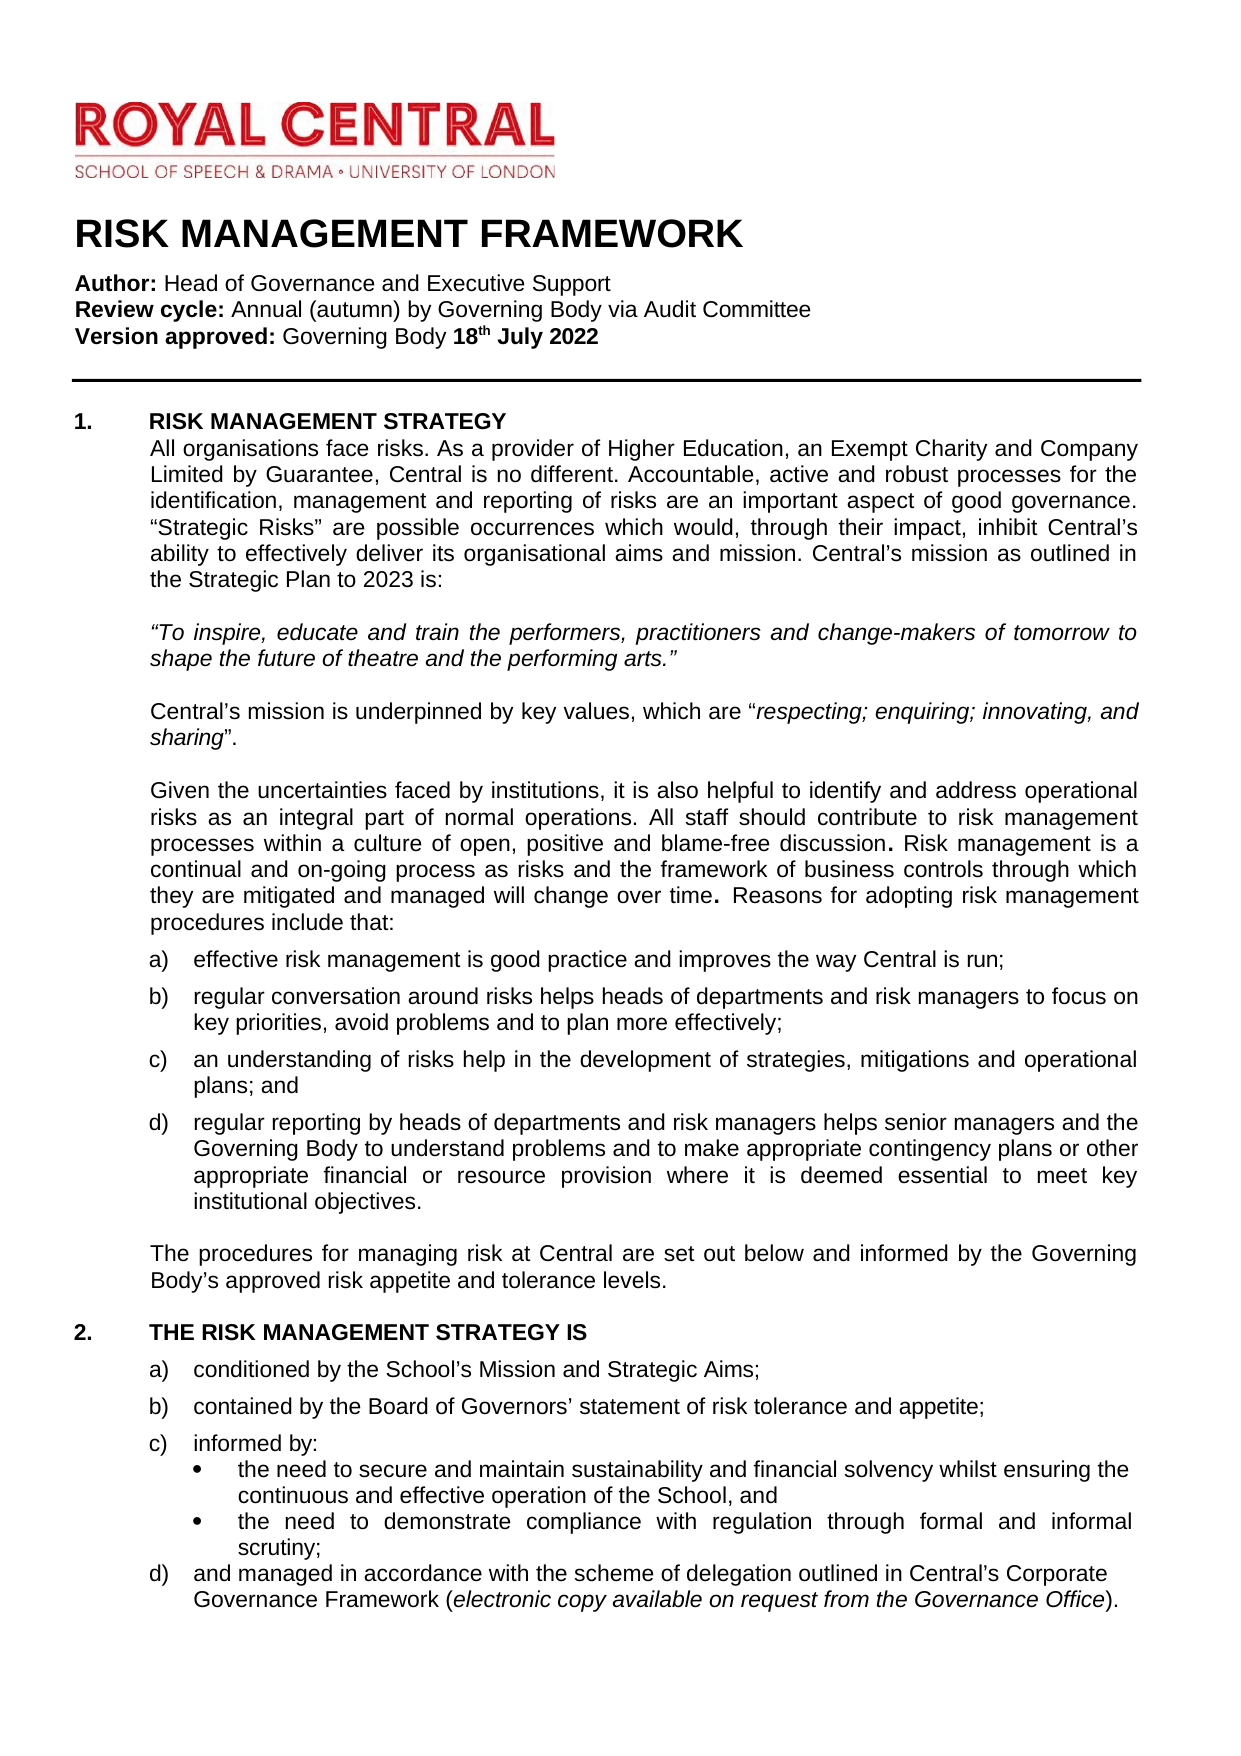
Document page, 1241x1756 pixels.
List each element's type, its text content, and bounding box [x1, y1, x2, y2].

list RISK MANAGEMENT STRATEGY [74, 408, 1180, 434]
list effective risk management is good practice and improves the way Central is run; [149, 946, 1180, 972]
text The procedures for managing risk at Central are set out below and informed by the Governing Body’s approved risk appetite and tolerance levels. [150, 1240, 1138, 1293]
list the need to secure and maintain sustainability and financial solvency whilst ensuring the continuous and effective operation of the School, and [193, 1457, 1139, 1508]
text Author: Head of Governance and Executive Support [74, 270, 1180, 296]
list informed by: [149, 1430, 1180, 1456]
list contained by the Board of Governors’ statement of risk tolerance and appetite; [149, 1393, 1180, 1419]
list THE RISK MANAGEMENT STRATEGY IS [74, 1319, 1180, 1346]
text Review cycle: Annual (autumn) by Governing Body via Audit Committee [74, 296, 1180, 323]
list and managed in accordance with the scheme of delegation outlined in Central’s Corporate Governance Framework (electronic copy available on request from the Governance Office). [149, 1560, 1138, 1613]
text Version approved: Governing Body 18th July 2022 [74, 323, 1180, 349]
list conditioned by the School’s Mission and Strategic Aims; [149, 1356, 1180, 1383]
title RISK MANAGEMENT FRAMEWORK [74, 210, 1180, 256]
list regular conversation around risks helps heads of departments and risk managers to focus on key priorities, avoid problems and to plan more effectively; [149, 983, 1139, 1035]
list the need to demonstrate compliance with regulation through formal and informal scrutiny; [193, 1508, 1138, 1560]
text All organisations face risks. As a provider of Higher Education, an Exempt Charity and Company Limited by Guarantee, Central is no different. Accountable, active and robust processes for the identification, management and reporting of risks are an important aspect of good governance. “Strategic Risks” are possible occurrences which would, through their impact, inhibit Central’s ability to effectively deliver its organisational aims and mission. Central’s mission as outlined in the Strategic Plan to 2023 is: [150, 434, 1138, 593]
list regular reporting by heads of departments and risk managers helps senior managers and the Governing Body to understand problems and to make appropriate contingency plans or other appropriate financial or resource provision where it is deemed essential to meet key institutional objectives. [149, 1109, 1138, 1214]
text Given the uncertainties faced by institutions, it is also helpful to identify and address operational risks as an integral part of normal operations. All staff should contribute to risk management processes within a culture of open, positive and blame-free discussion. Risk management is a continual and on-going process as risks and the framework of business controls through which they are mitigated and managed will change over time. Reasons for adopting risk management procedures include that: [150, 777, 1139, 935]
list an understanding of risks help in the development of strategies, mitigations and operational plans; and [149, 1046, 1138, 1098]
picture [75, 102, 555, 178]
text Central’s mission is underpinned by key values, which are “respecting; enquiring; innovating, and sharing”. [150, 698, 1138, 751]
text “To inspire, educate and train the performers, practitioners and change-makers of tomorrow to shape the future of theatre and the performing arts.” [150, 619, 1138, 672]
